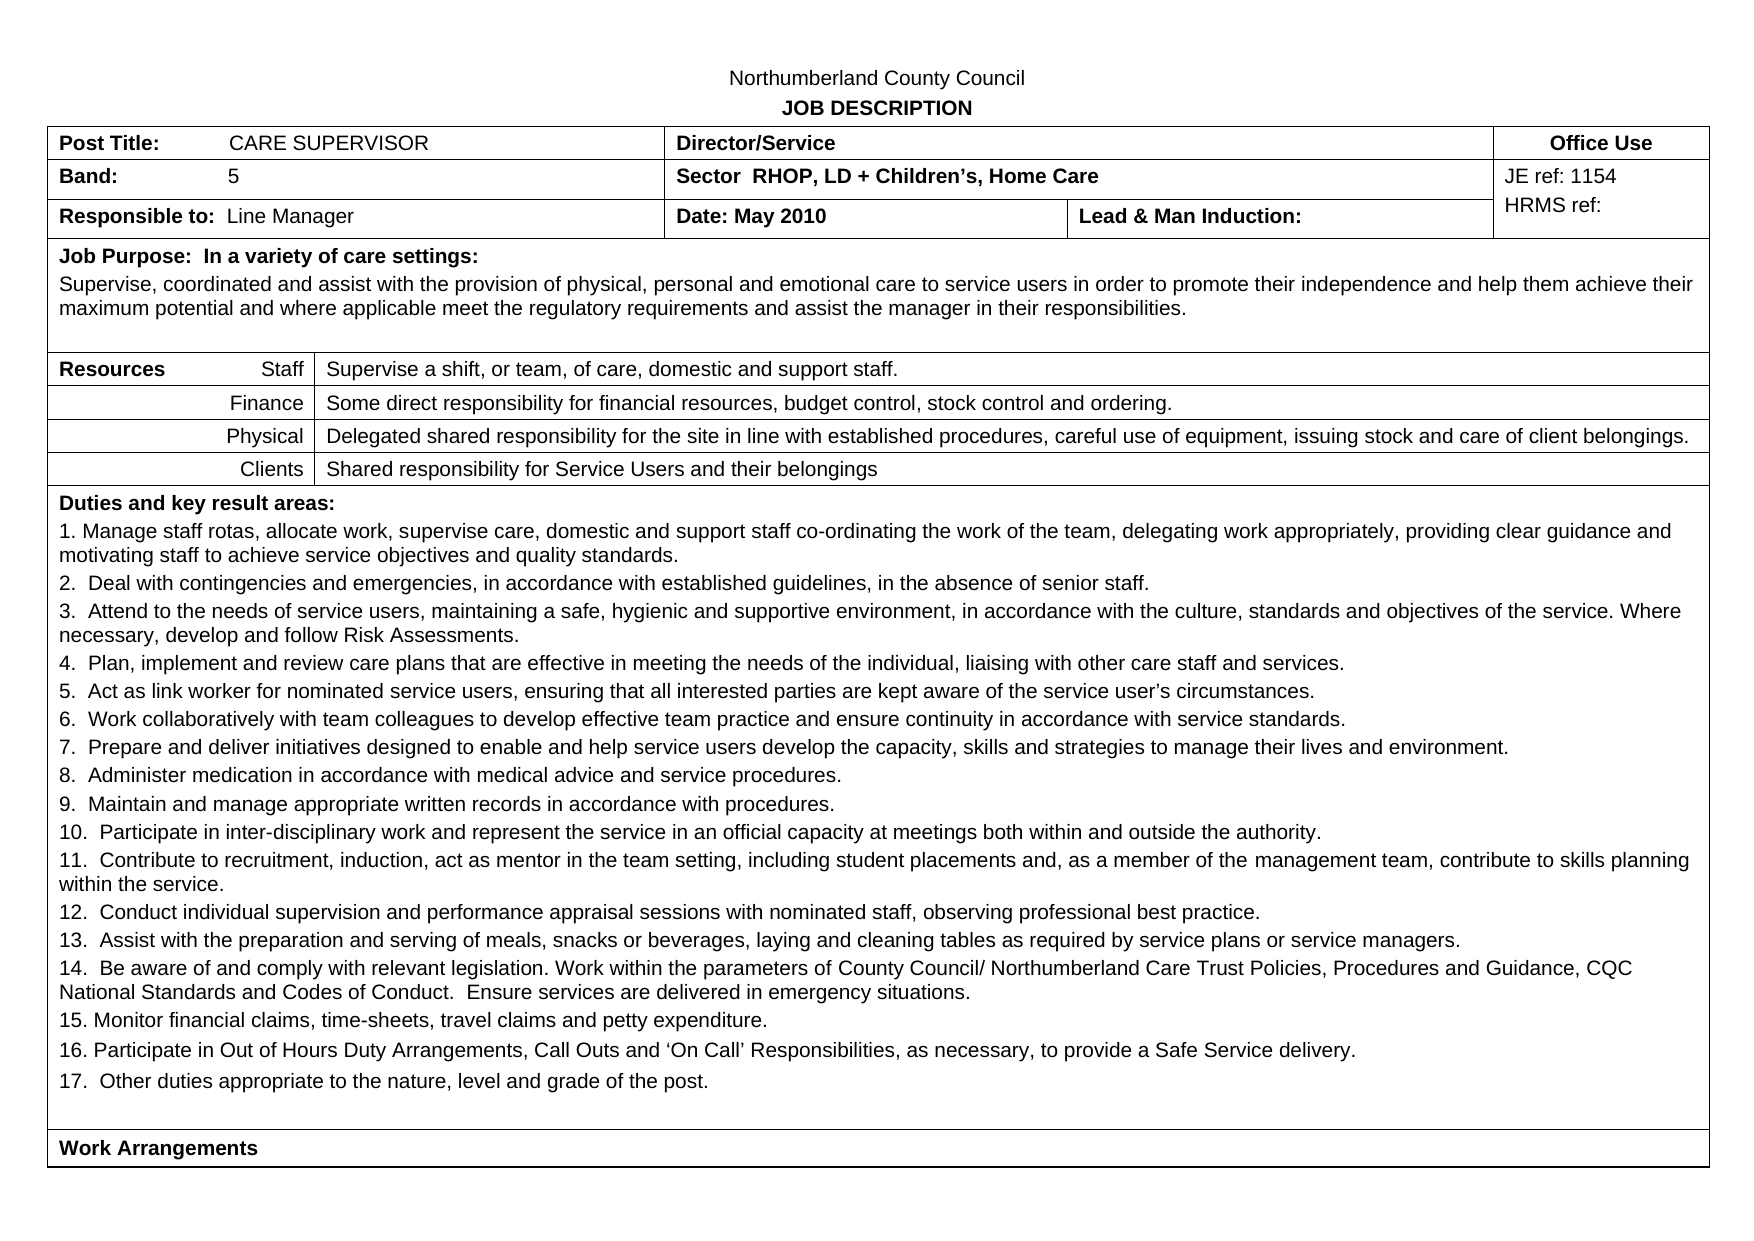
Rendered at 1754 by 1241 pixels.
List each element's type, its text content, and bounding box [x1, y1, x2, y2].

text JOB DESCRIPTION [59, 96, 1695, 119]
table_cell JE ref: 1154 HRMS ref: [1494, 160, 1709, 238]
table_header Office Use [1494, 127, 1709, 159]
table_cell Some direct responsibility for financial resources, budget control, stock control and ordering. [315, 386, 1709, 418]
table_cell Delegated shared responsibility for the site in line with established procedures, careful use of equipment, issuing stock and care of client belongings. [315, 420, 1709, 452]
table_cell Job Purpose: In a variety of care settings: Supervise, coordinated and assist with the provision of physical, personal and emotional care to service users in order to promote their independence and help them achieve their maximum potential and where applicable meet the regulatory requirements and assist the manager in their responsibilities. [48, 239, 1709, 352]
table_cell Staff [187, 353, 314, 385]
table_cell Finance [48, 386, 314, 418]
table_cell Responsible to: Line Manager [48, 200, 664, 238]
table_header Post Title: CARE SUPERVISOR [48, 127, 664, 159]
table_cell Supervise a shift, or team, of care, domestic and support staff. [315, 353, 1709, 385]
table_cell Work Arrangements [48, 1130, 1709, 1166]
table_cell Band: 5 [48, 160, 664, 199]
table_cell Date: May 2010 [665, 200, 1067, 238]
table_cell Duties and key result areas: 1. Manage staff rotas, allocate work, supervise care, domestic and support staff co-ordinating the work of the team, delegating work appropriately, providing clear guidance and motivating staff to achieve service objectives and quality standards. 2. Deal with contingencies and emergencies, in accordance with established guidelines, in the absence of senior staff. 3. Attend to the needs of service users, maintaining a safe, hygienic and supportive environment, in accordance with the culture, standards and objectives of the service. Where necessary, develop and follow Risk Assessments. 4. Plan, implement and review care plans that are effective in meeting the needs of the individual, liaising with other care staff and services. 5. Act as link worker for nominated service users, ensuring that all interested parties are kept aware of the service user’s circumstances. 6. Work collaboratively with team colleagues to develop effective team practice and ensure continuity in accordance with service standards. 7. Prepare and deliver initiatives designed to enable and help service users develop the capacity, skills and strategies to manage their lives and environment. 8. Administer medication in accordance with medical advice and service procedures. 9. Maintain and manage appropriate written records in accordance with procedures. 10. Participate in inter-disciplinary work and represent the service in an official capacity at meetings both within and outside the authority. 11. Contribute to recruitment, induction, act as mentor in the team setting, including student placements and, as a member of the management team, contribute to skills planning within the service. 12. Conduct individual supervision and performance appraisal sessions with nominated staff, observing professional best practice. 13. Assist with the preparation and serving of meals, snacks or beverages, laying and cleaning tables as required by service plans or service managers. 14. Be aware of and comply with relevant legislation. Work within the parameters of County Council/ Northumberland Care Trust Policies, Procedures and Guidance, CQC National Standards and Codes of Conduct. Ensure services are delivered in emergency situations. 15. Monitor financial claims, time-sheets, travel claims and petty expenditure. 16. Participate in Out of Hours Duty Arrangements, Call Outs and ‘On Call’ Responsibilities, as necessary, to provide a Safe Service delivery. 17. Other duties appropriate to the nature, level and grade of the post. [48, 486, 1709, 1129]
text Northumberland County Council [59, 65, 1695, 89]
table_cell Clients [48, 453, 314, 485]
table_cell Sector RHOP, LD + Children’s, Home Care [665, 160, 1493, 199]
table_cell Lead & Man Induction: [1068, 200, 1493, 238]
table_cell Resources [48, 353, 187, 385]
table_header Director/Service [665, 127, 1493, 159]
table_cell Shared responsibility for Service Users and their belongings [315, 453, 1709, 485]
table_cell Physical [48, 420, 314, 452]
